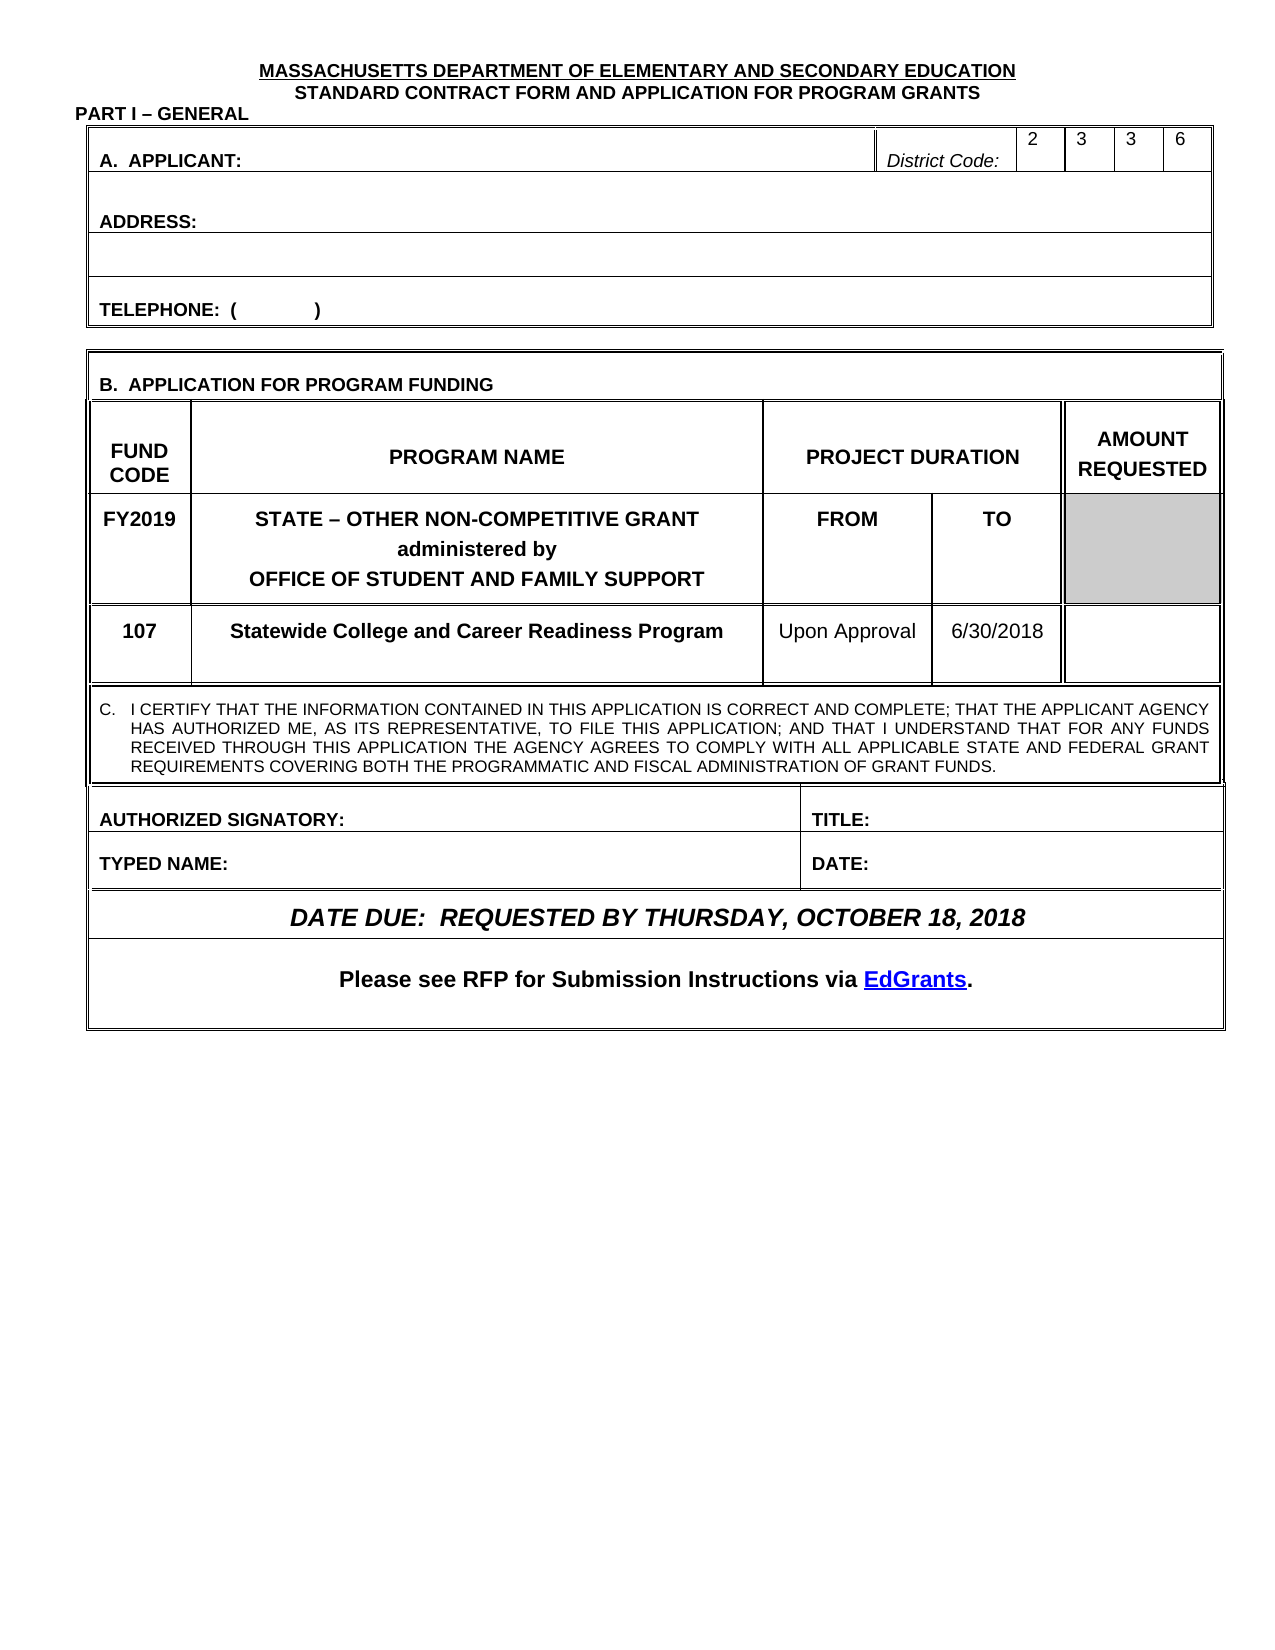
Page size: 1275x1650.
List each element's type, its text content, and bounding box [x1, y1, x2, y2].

table_cell TYPED NAME: [89, 832, 800, 888]
table_header District Code: [875, 128, 1016, 171]
table_cell FUND CODE [91, 402, 190, 492]
table_header B. APPLICATION FOR PROGRAM FUNDING [89, 353, 1222, 399]
table_cell DATE DUE: REQUESTED BY THURSDAY, OCTOBER 18, 2018 [89, 888, 1223, 938]
table_header 2 [1017, 128, 1064, 171]
table_cell PROJECT DURATION [764, 402, 1060, 492]
table_cell [1066, 606, 1219, 682]
table_cell ADDRESS: [89, 172, 1211, 232]
table_cell TELEPHONE: ( ) [89, 277, 1211, 324]
table_cell PROGRAM NAME [192, 402, 762, 492]
text STANDARD CONTRACT FORM AND APPLICATION FOR PROGRAM GRANTS [75, 82, 1200, 103]
table_cell 6/30/2018 [933, 606, 1060, 682]
table_header 6 [1164, 128, 1211, 171]
table_cell C. I CERTIFY THAT THE INFORMATION CONTAINED IN THIS APPLICATION IS CORRECT AND COMPLETE; THAT THE APPLICANT AGENCY HAS AUTHORIZED ME, AS ITS REPRESENTATIVE, TO FILE THIS APPLICATION; AND THAT I UNDERSTAND THAT FOR ANY FUNDS RECEIVED THROUGH THIS APPLICATION THE AGENCY AGREES TO COMPLY WITH ALL APPLICABLE STATE AND FEDERAL GRANT REQUIREMENTS COVERING BOTH THE PROGRAMMATIC AND FISCAL ADMINISTRATION OF GRANT FUNDS. [91, 686, 1219, 782]
table_header A. APPLICANT: [89, 128, 875, 171]
table_cell FROM [764, 494, 931, 603]
table_cell DATE: [801, 832, 1223, 888]
subtitle PART I – GENERAL [75, 103, 1200, 125]
table_cell Statewide College and Career Readiness Program [192, 606, 762, 682]
table_cell FY2019 [91, 494, 190, 603]
table_cell STATE – OTHER NON-COMPETITIVE GRANT administered by OFFICE OF STUDENT AND FAMILY SUPPORT [192, 494, 762, 603]
table_cell TO [933, 494, 1060, 603]
table_cell AUTHORIZED SIGNATORY: [88, 782, 800, 831]
table_header 3 [1066, 128, 1114, 171]
table_cell [89, 233, 1211, 276]
table_header 3 [1115, 128, 1163, 171]
table_cell Please see RFP for Submission Instructions via EdGrants. [89, 939, 1223, 1028]
table_cell AMOUNT REQUESTED [1066, 402, 1219, 492]
title MASSACHUSETTS DEPARTMENT OF ELEMENTARY AND SECONDARY EDUCATION [75, 60, 1200, 82]
table_cell 107 [91, 606, 191, 682]
table_cell [1066, 494, 1219, 603]
table_cell TITLE: [801, 787, 1223, 831]
table_cell Upon Approval [764, 606, 931, 682]
